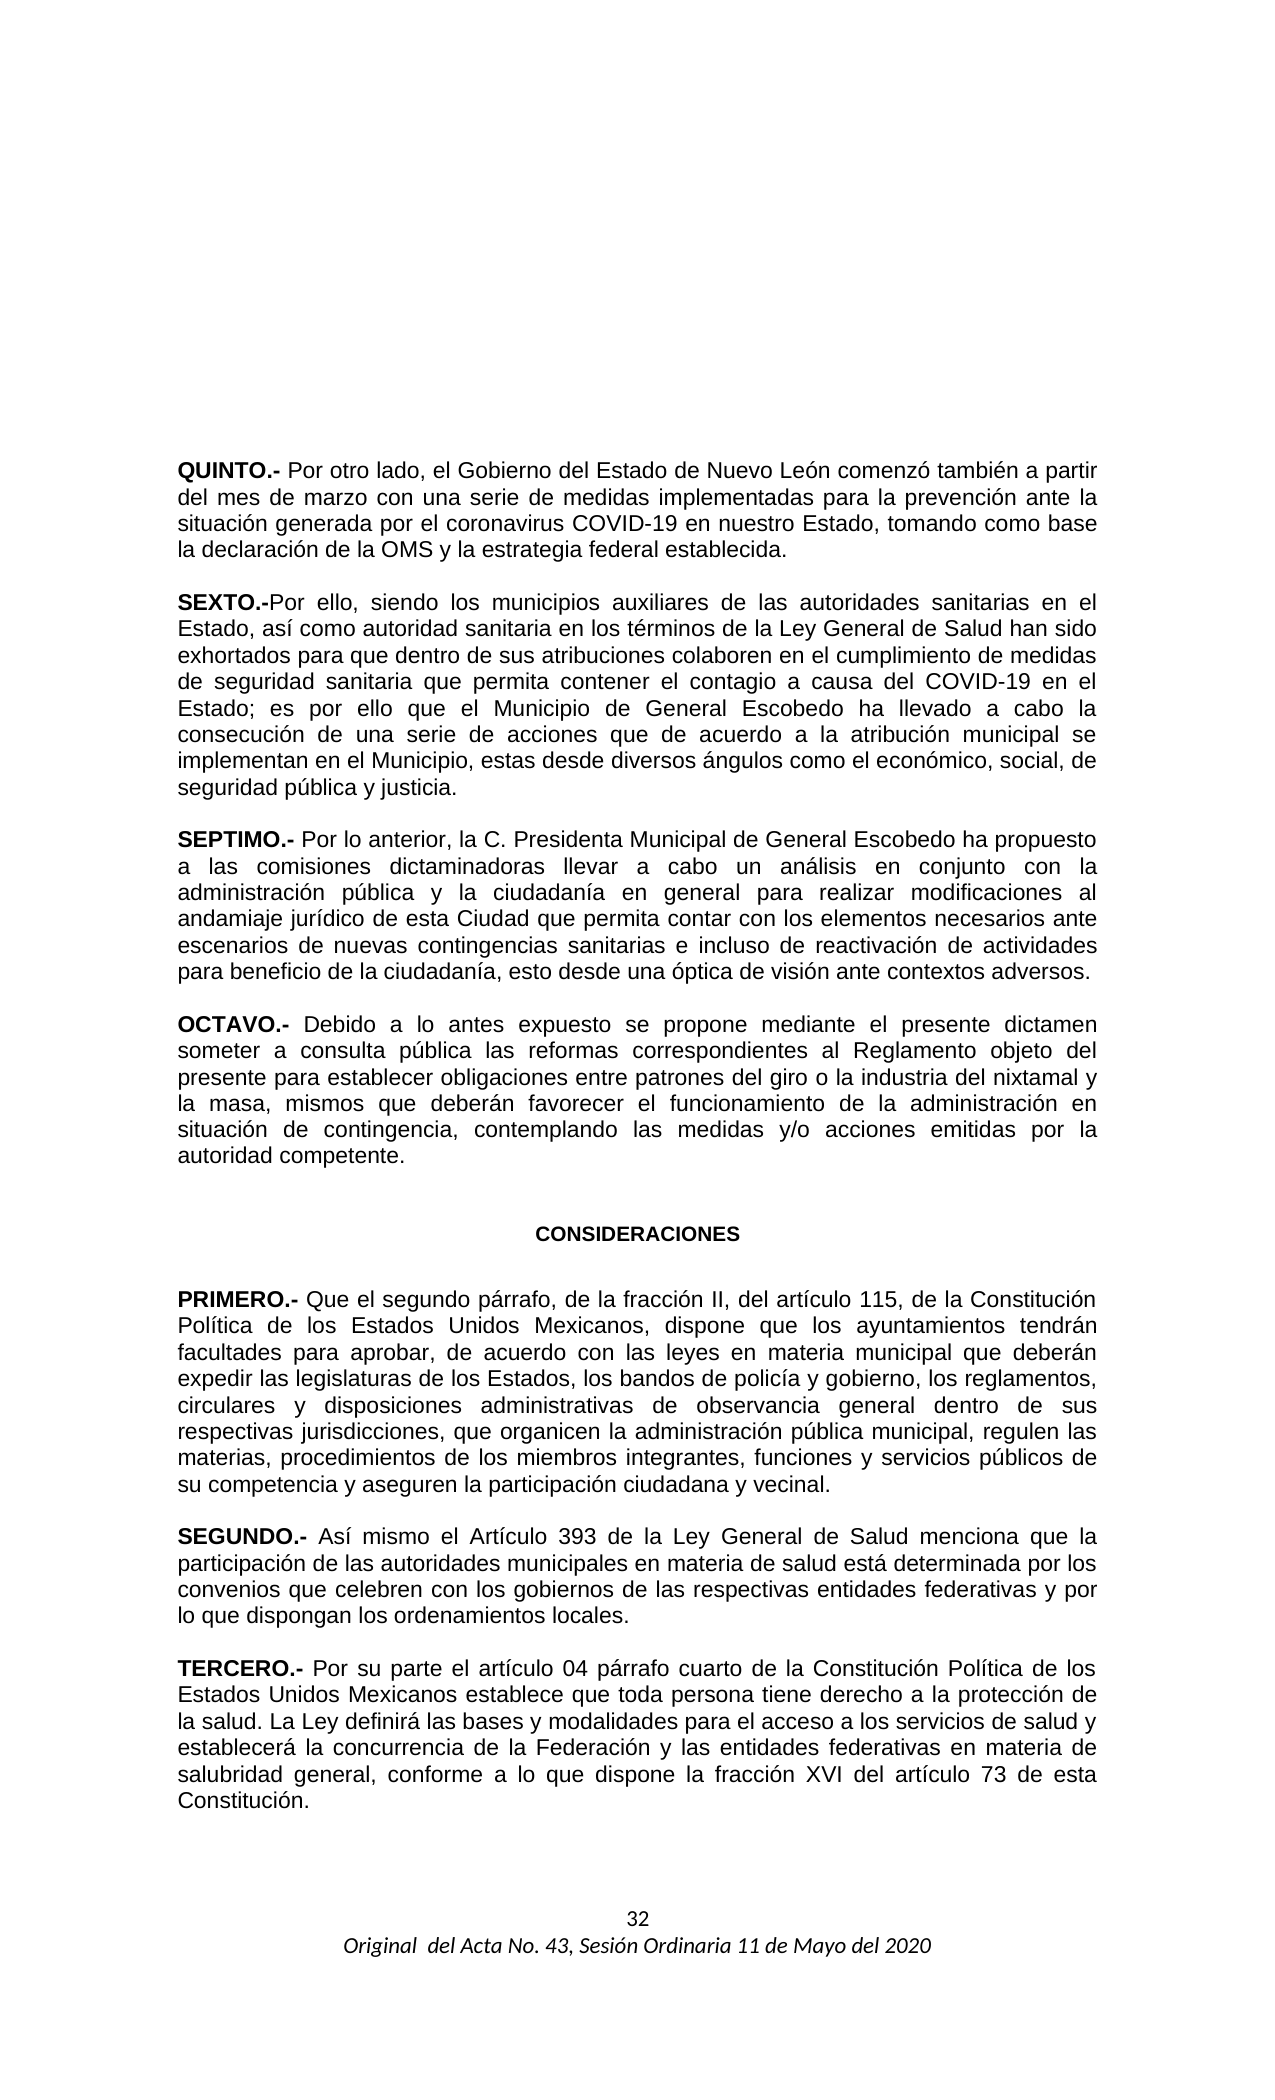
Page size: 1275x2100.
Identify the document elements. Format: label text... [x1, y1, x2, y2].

text TERCERO.- Por su parte el artículo 04 párrafo cuarto de la Constitución Política de los Estados Unidos Mexicanos establece que toda persona tiene derecho a la protección de la salud. La Ley definirá las bases y modalidades para el acceso a los servicios de salud y establecerá la concurrencia de la Federación y las entidades federativas en materia de salubridad general, conforme a lo que dispone la fracción XVI del artículo 73 de esta Constitución. [177, 1655, 1098, 1813]
text QUINTO.- Por otro lado, el Gobierno del Estado de Nuevo León comenzó también a partir del mes de marzo con una serie de medidas implementadas para la prevención ante la situación generada por el coronavirus COVID-19 en nuestro Estado, tomando como base la declaración de la OMS y la estrategia federal establecida. [177, 457, 1098, 563]
text SEGUNDO.- Así mismo el Artículo 393 de la Ley General de Salud menciona que la participación de las autoridades municipales en materia de salud está determinada por los convenios que celebren con los gobiernos de las respectivas entidades federativas y por lo que dispongan los ordenamientos locales. [177, 1523, 1098, 1629]
text SEXTO.-Por ello, siendo los municipios auxiliares de las autoridades sanitarias en el Estado, así como autoridad sanitaria en los términos de la Ley General de Salud han sido exhortados para que dentro de sus atribuciones colaboren en el cumplimiento de medidas de seguridad sanitaria que permita contener el contagio a causa del COVID-19 en el Estado; es por ello que el Municipio de General Escobedo ha llevado a cabo la consecución de una serie de acciones que de acuerdo a la atribución municipal se implementan en el Municipio, estas desde diversos ángulos como el económico, social, de seguridad pública y justicia. [177, 589, 1098, 800]
text CONSIDERACIONES [177, 1222, 1098, 1246]
text SEPTIMO.- Por lo anterior, la C. Presidenta Municipal de General Escobedo ha propuesto a las comisiones dictaminadoras llevar a cabo un análisis en conjunto con la administración pública y la ciudadanía en general para realizar modificaciones al andamiaje jurídico de esta Ciudad que permita contar con los elementos necesarios ante escenarios de nuevas contingencias sanitarias e incluso de reactivación de actividades para beneficio de la ciudadanía, esto desde una óptica de visión ante contextos adversos. [177, 826, 1098, 984]
text PRIMERO.- Que el segundo párrafo, de la fracción II, del artículo 115, de la Constitución Política de los Estados Unidos Mexicanos, dispone que los ayuntamientos tendrán facultades para aprobar, de acuerdo con las leyes en materia municipal que deberán expedir las legislaturas de los Estados, los bandos de policía y gobierno, los reglamentos, circulares y disposiciones administrativas de observancia general dentro de sus respectivas jurisdicciones, que organicen la administración pública municipal, regulen las materias, procedimientos de los miembros integrantes, funciones y servicios públicos de su competencia y aseguren la participación ciudadana y vecinal. [177, 1286, 1098, 1497]
text OCTAVO.- Debido a lo antes expuesto se propone mediante el presente dictamen someter a consulta pública las reformas correspondientes al Reglamento objeto del presente para establecer obligaciones entre patrones del giro o la industria del nixtamal y la masa, mismos que deberán favorecer el funcionamiento de la administración en situación de contingencia, contemplando las medidas y/o acciones emitidas por la autoridad competente. [177, 1011, 1098, 1169]
